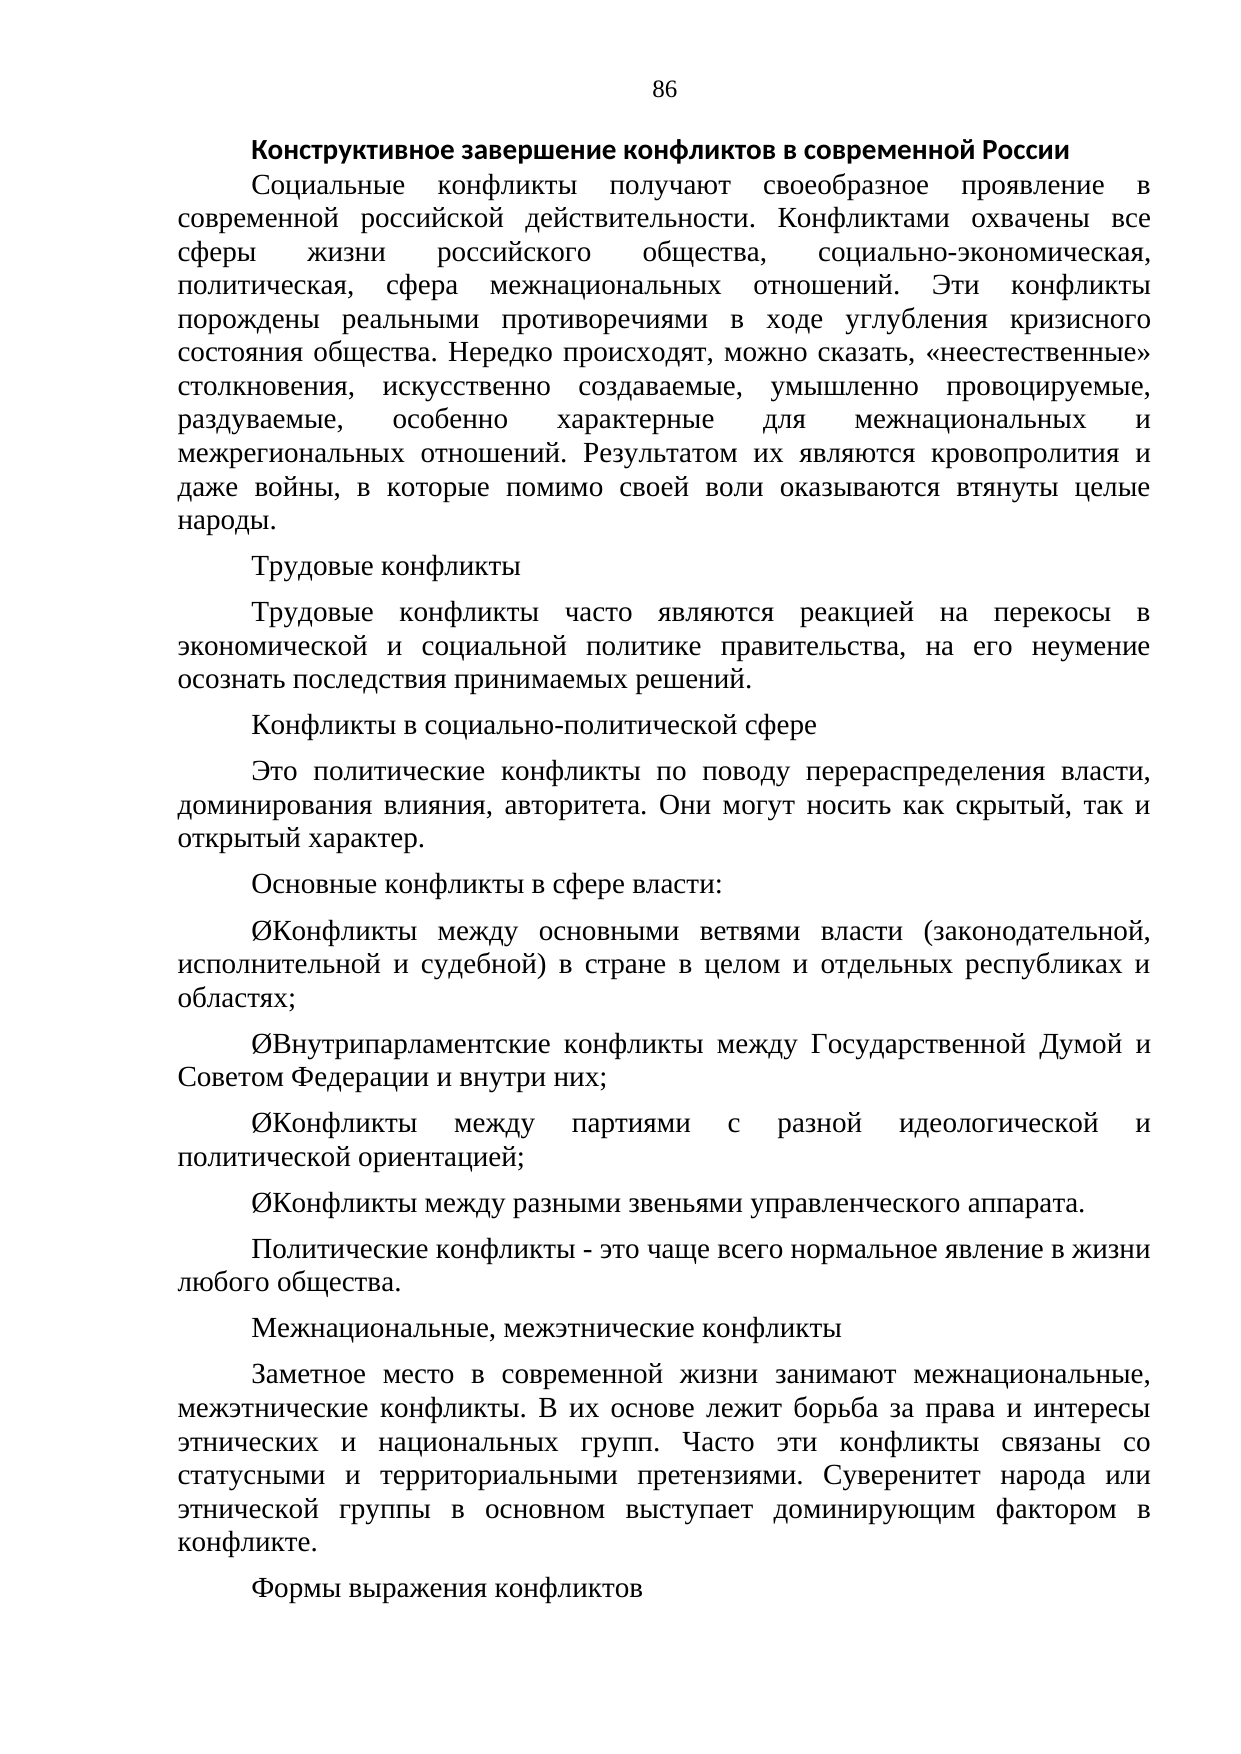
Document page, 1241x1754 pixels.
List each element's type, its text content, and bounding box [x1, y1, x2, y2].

text Заметное место в современной жизни занимают межнациональные, межэтнические конфликты. В их основе лежит борьба за права и интересы этнических и национальных групп. Часто эти конфликты связаны со статусными и территориальными претензиями. Суверенитет народа или этнической группы в основном выступает доминирующим фактором в конфликте. [177, 1357, 1152, 1558]
text ØВнутрипарламентские конфликты между Государственной Думой и Советом Федерации и внутри них; [177, 1026, 1152, 1093]
text Это политические конфликты по поводу перераспределения власти, доминирования влияния, авторитета. Они могут носить как скрытый, так и открытый характер. [177, 753, 1152, 854]
text Трудовые конфликты часто являются реакцией на перекосы в экономической и социальной политике правительства, на его неумение осознать последствия принимаемых решений. [177, 594, 1152, 695]
text ØКонфликты между разными звеньями управленческого аппарата. [177, 1185, 1152, 1218]
text Конфликты в социально-политической сфере [177, 707, 1152, 741]
text Основные конфликты в сфере власти: [177, 867, 1152, 900]
text ØКонфликты между партиями с разной идеологической и политической ориентацией; [177, 1105, 1152, 1172]
text Политические конфликты - это чаще всего нормальное явление в жизни любого общества. [177, 1231, 1152, 1298]
text Конструктивное завершение конфликтов в современной России [177, 131, 1152, 167]
text Трудовые конфликты [177, 548, 1152, 582]
text ØКонфликты между основными ветвями власти (законодательной, исполнительной и судебной) в стране в целом и отдельных республиках и областях; [177, 913, 1152, 1013]
text Формы выражения конфликтов [177, 1570, 1152, 1604]
text Социальные конфликты получают своеобразное проявление в современной российской действительности. Конфликтами охвачены все сферы жизни российского общества, социально-экономическая, политическая, сфера межнациональных отношений. Эти конфликты порождены реальными противоречиями в ходе углубления кризисного состояния общества. Нередко происходят, можно сказать, «неестественные» столкновения, искусственно создаваемые, умышленно провоцируемые, раздуваемые, особенно характерные для межнациональных и межрегиональных отношений. Результатом их являются кровопролития и даже войны, в которые помимо своей воли оказываются втянуты целые народы. [177, 167, 1152, 536]
text Межнациональные, межэтнические конфликты [177, 1311, 1152, 1344]
